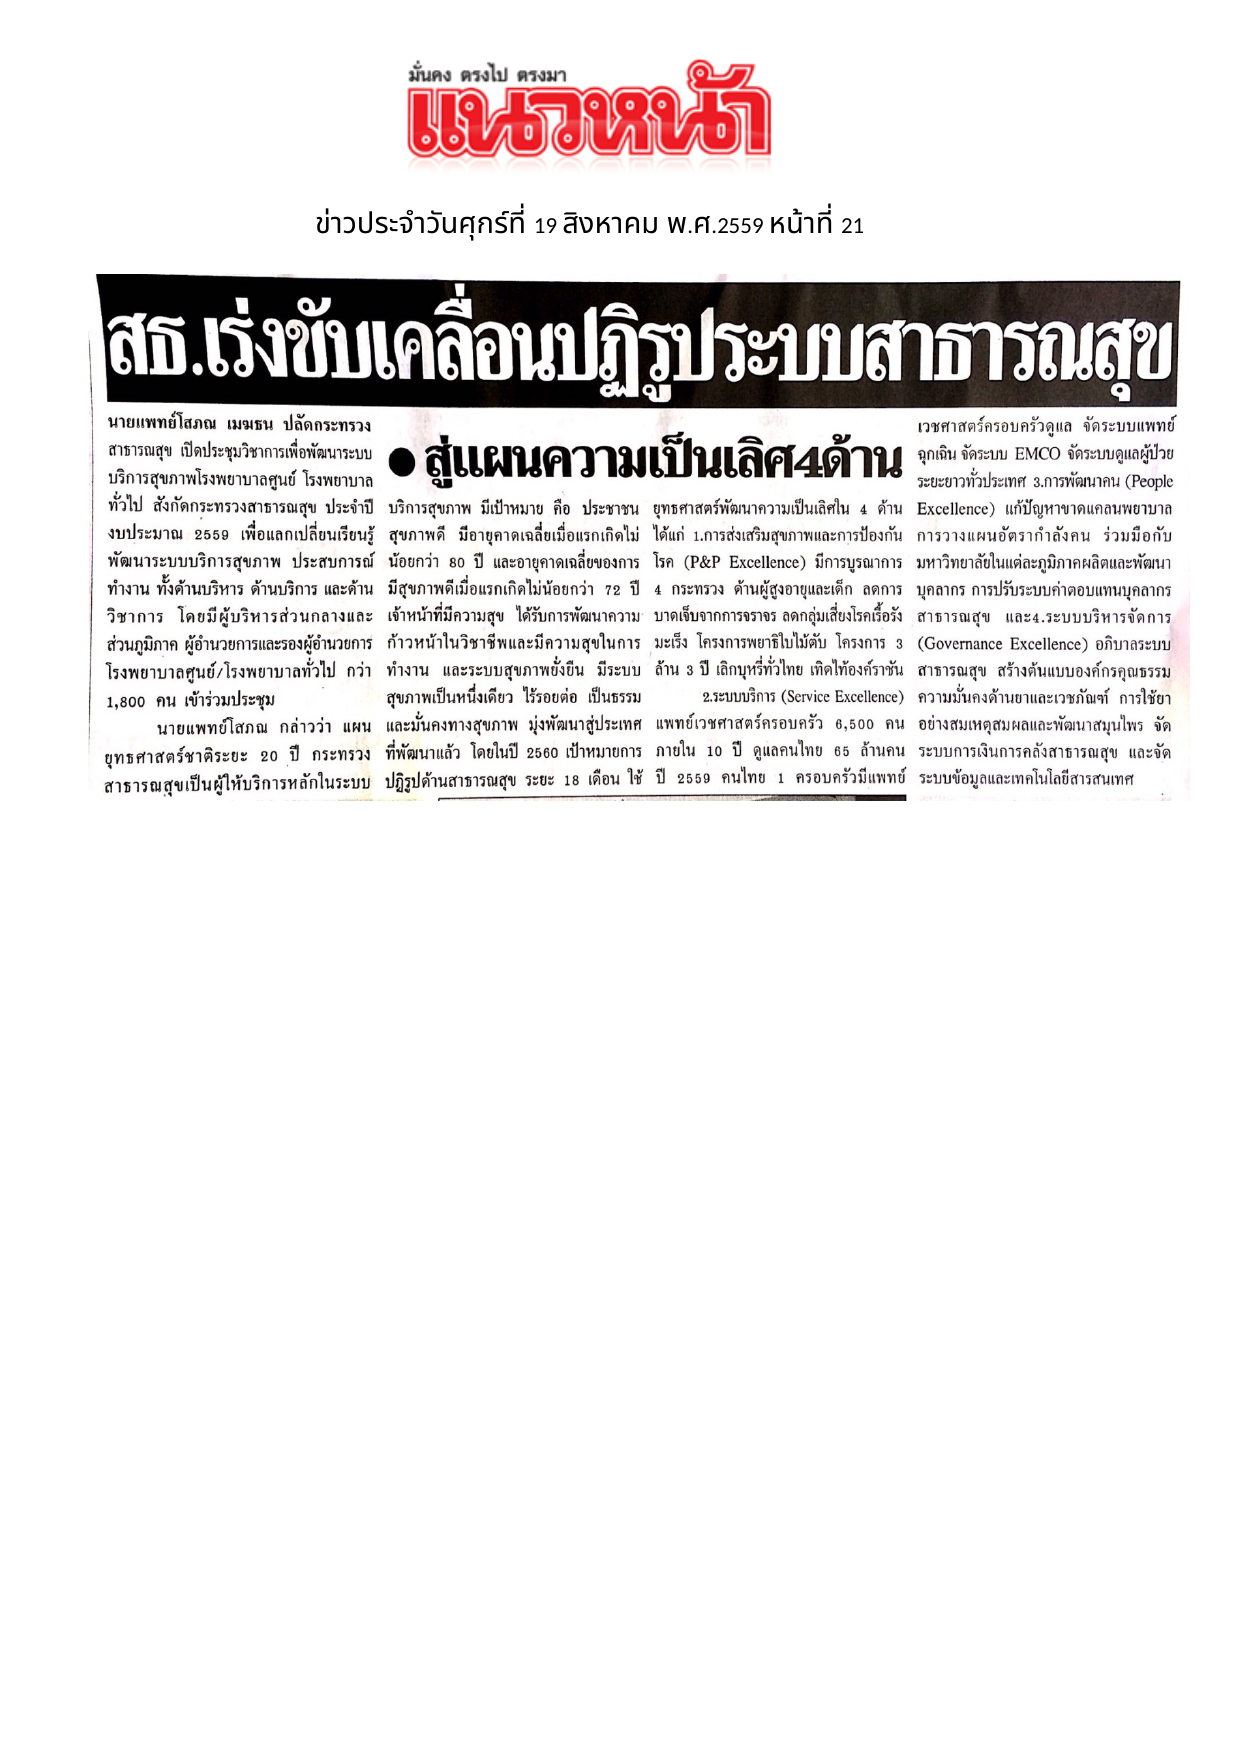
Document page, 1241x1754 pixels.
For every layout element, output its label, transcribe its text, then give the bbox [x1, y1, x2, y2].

text ข่าวประจำวันศุกร์ที่ 19 สิงหาคม พ.ศ.2559 หน้าที่ 21 [89, 203, 1090, 247]
picture [406, 59, 773, 178]
picture [88, 274, 1191, 801]
